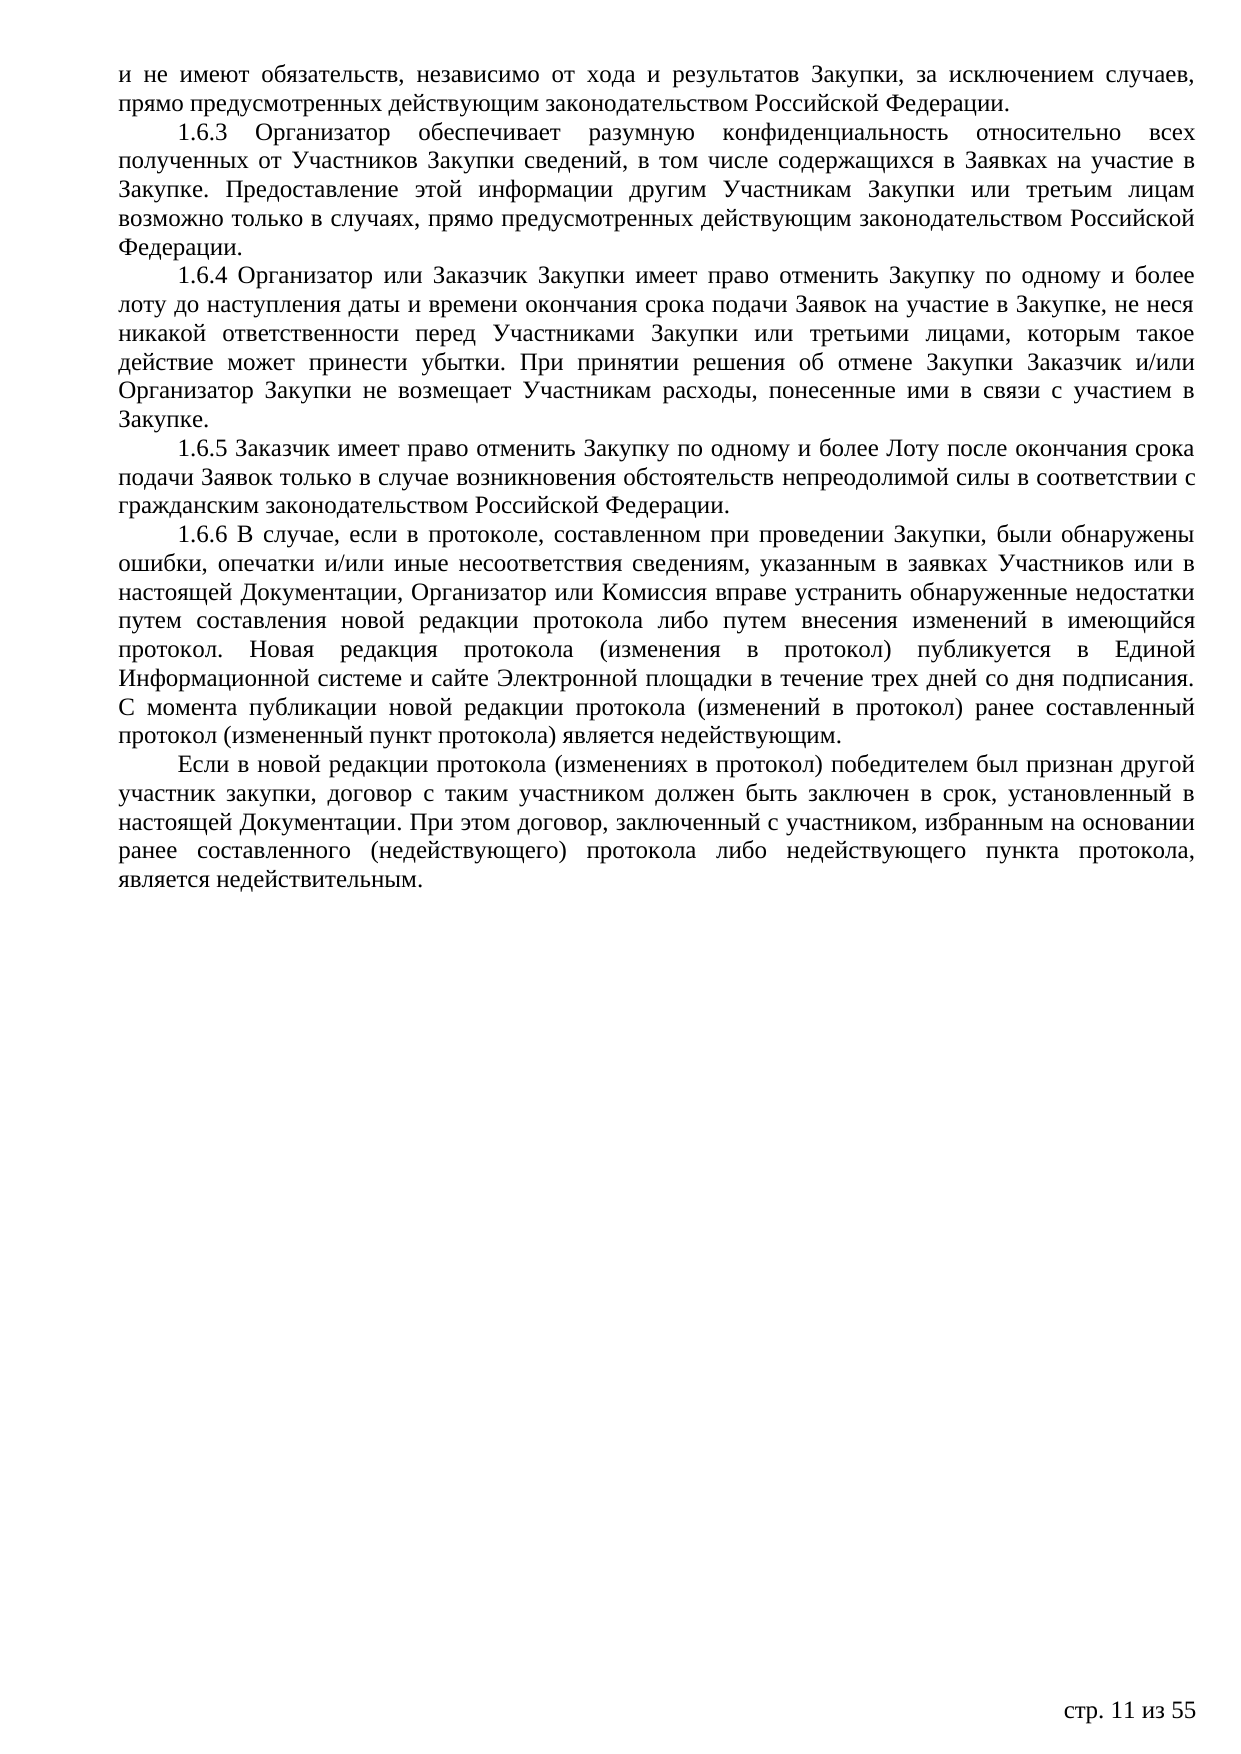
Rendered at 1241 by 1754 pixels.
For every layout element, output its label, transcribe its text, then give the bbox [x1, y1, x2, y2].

text 1.6.5 Заказчик имеет право отменить Закупку по одному и более Лоту после окончания срока подачи Заявок только в случае возникновения обстоятельств непреодолимой силы в соответствии с гражданским законодательством Российской Федерации. [118, 433, 1196, 519]
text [118, 59, 1196, 117]
text 1.6.4 Организатор или Заказчик Закупки имеет право отменить Закупку по одному и более лоту до наступления даты и времени окончания срока подачи Заявок на участие в Закупке, не неся никакой ответственности перед Участниками Закупки или третьими лицами, которым такое действие может принести убытки. При принятии решения об отмене Закупки Заказчик и/или Организатор Закупки не возмещает Участникам расходы, понесенные ими в связи с участием в Закупке. [118, 260, 1196, 433]
text 1.6.6 В случае, если в протоколе, составленном при проведении Закупки, были обнаружены ошибки, опечатки и/или иные несоответствия сведениям, указанным в заявках Участников или в настоящей Документации, Организатор или Комиссия вправе устранить обнаруженные недостатки путем составления новой редакции протокола либо путем внесения изменений в имеющийся протокол. Новая редакция протокола (изменения в протокол) публикуется в Единой Информационной системе и сайте Электронной площадки в течение трех дней со дня подписания. С момента публикации новой редакции протокола (изменений в протокол) ранее составленный протокол (измененный пункт протокола) является недействующим. [118, 519, 1196, 749]
text 1.6.3 Организатор обеспечивает разумную конфиденциальность относительно всех полученных от Участников Закупки сведений, в том числе содержащихся в Заявках на участие в Закупке. Предоставление этой информации другим Участникам Закупки или третьим лицам возможно только в случаях, прямо предусмотренных действующим законодательством Российской Федерации. [118, 117, 1196, 260]
text Если в новой редакции протокола (изменениях в протокол) победителем был признан другой участник закупки, договор с таким участником должен быть заключен в срок, установленный в настоящей Документации. При этом договор, заключенный с участником, избранным на основании ранее составленного (недействующего) протокола либо недействующего пункта протокола, является недействительным. [118, 749, 1196, 893]
